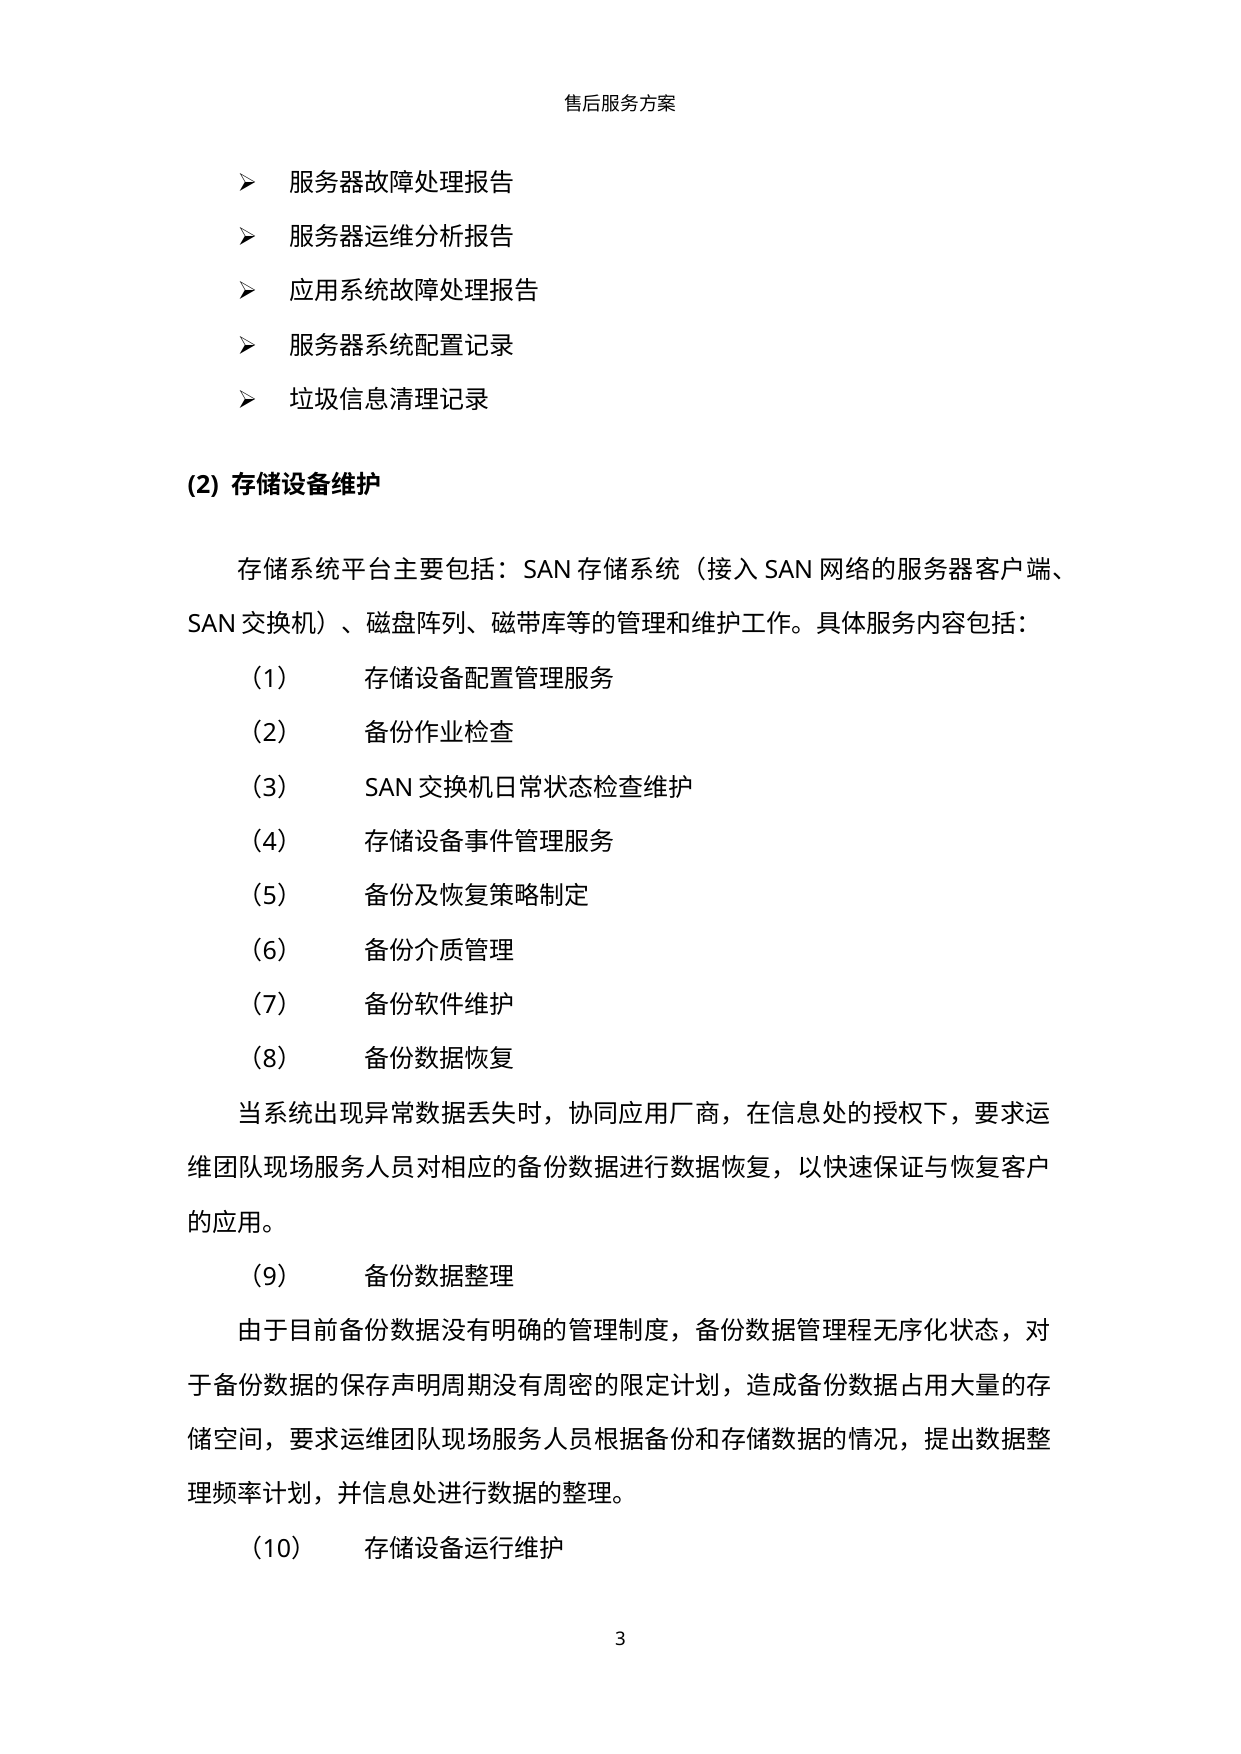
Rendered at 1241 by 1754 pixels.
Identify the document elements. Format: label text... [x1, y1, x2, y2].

list 存储设备运行维护 [187, 1528, 1053, 1564]
list 存储设备配置管理服务 [187, 658, 1053, 694]
list 服务器系统配置记录 [187, 325, 1053, 361]
list SAN交换机日常状态检查维护 [187, 767, 1053, 803]
list 备份软件维护 [187, 984, 1053, 1021]
list 服务器故障处理报告 [187, 162, 1053, 198]
list 存储设备维护 [187, 450, 1053, 515]
list 备份作业检查 [187, 713, 1053, 749]
list 存储设备事件管理服务 [187, 821, 1053, 858]
text 由于目前备份数据没有明确的管理制度，备份数据管理程无序化状态，对于备份数据的保存声明周期没有周密的限定计划，造成备份数据占用大量的存储空间，要求运维团队现场服务人员根据备份和存储数据的情况，提出数据整理频率计划，并信息处进行数据的整理。 [187, 1311, 1053, 1510]
text 当系统出现异常数据丢失时，协同应用厂商，在信息处的授权下，要求运维团队现场服务人员对相应的备份数据进行数据恢复，以快速保证与恢复客户的应用。 [187, 1093, 1053, 1238]
text 存储系统平台主要包括：SAN存储系统（接入SAN网络的服务器客户端、SAN交换机）、磁盘阵列、磁带库等的管理和维护工作。具体服务内容包括： [187, 549, 1053, 640]
list 备份数据恢复 [187, 1039, 1053, 1075]
list 服务器运维分析报告 [187, 216, 1053, 253]
list 备份介质管理 [187, 930, 1053, 966]
list 备份数据整理 [187, 1256, 1053, 1293]
list 应用系统故障处理报告 [187, 271, 1053, 307]
list 垃圾信息清理记录 [187, 379, 1053, 416]
list 备份及恢复策略制定 [187, 876, 1053, 912]
